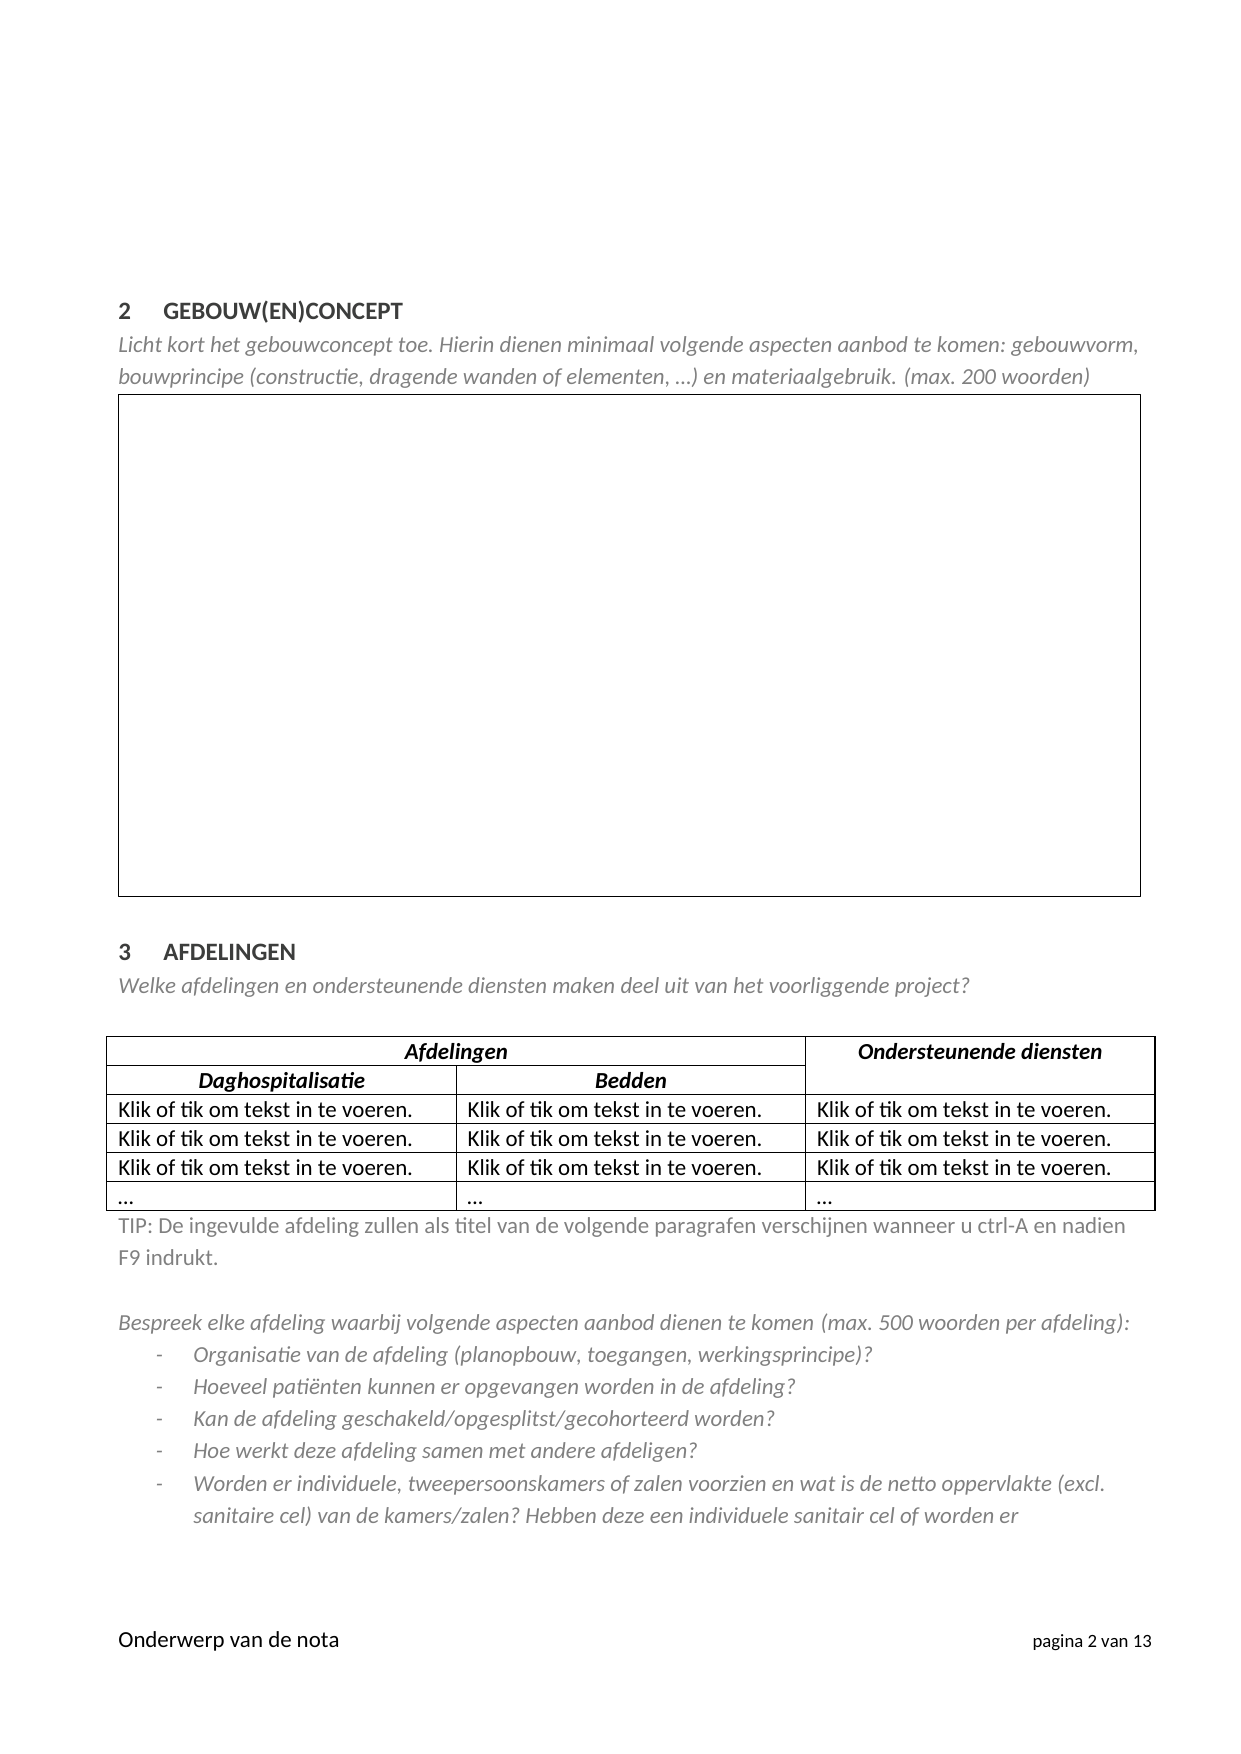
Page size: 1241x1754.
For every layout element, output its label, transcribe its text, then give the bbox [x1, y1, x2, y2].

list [156, 1469, 1152, 1529]
subtitle gebouw(en)concept [118, 295, 1152, 326]
list Kan de afdeling geschakeld/opgesplitst/gecohorteerd worden? [156, 1404, 1152, 1432]
table_cell … [107, 1182, 456, 1210]
list Organisatie van de afdeling (planopbouw, toegangen, werkingsprincipe)? [156, 1340, 1152, 1368]
text Bespreek elke afdeling waarbij volgende aspecten aanbod dienen te komen (max. 500 woorden per afdeling): [118, 1308, 1152, 1336]
table_cell … [806, 1182, 1154, 1210]
table_header Ondersteunende diensten [806, 1037, 1154, 1094]
table_cell Bedden [457, 1066, 805, 1094]
table_cell Daghospitalisatie [107, 1066, 456, 1094]
list Hoeveel patiënten kunnen er opgevangen worden in de afdeling? [156, 1372, 1152, 1400]
table_cell … [457, 1182, 805, 1210]
table_header Afdelingen [107, 1037, 805, 1065]
list Hoe werkt deze afdeling samen met andere afdeligen? [156, 1437, 1152, 1465]
text Licht kort het gebouwconcept toe. Hierin dienen minimaal volgende aspecten aanbod te komen: gebouwvorm, bouwprincipe (constructie, dragende wanden of elementen, …) en materiaalgebruik. (max. 200 woorden) [118, 330, 1152, 901]
subtitle afdelingen [118, 937, 1152, 967]
text Welke afdelingen en ondersteunende diensten maken deel uit van het voorliggende project? [118, 972, 1152, 999]
text TIP: De ingevulde afdeling zullen als titel van de volgende paragrafen verschijnen wanneer u ctrl-A en nadien F9 indrukt. [118, 1211, 1152, 1272]
